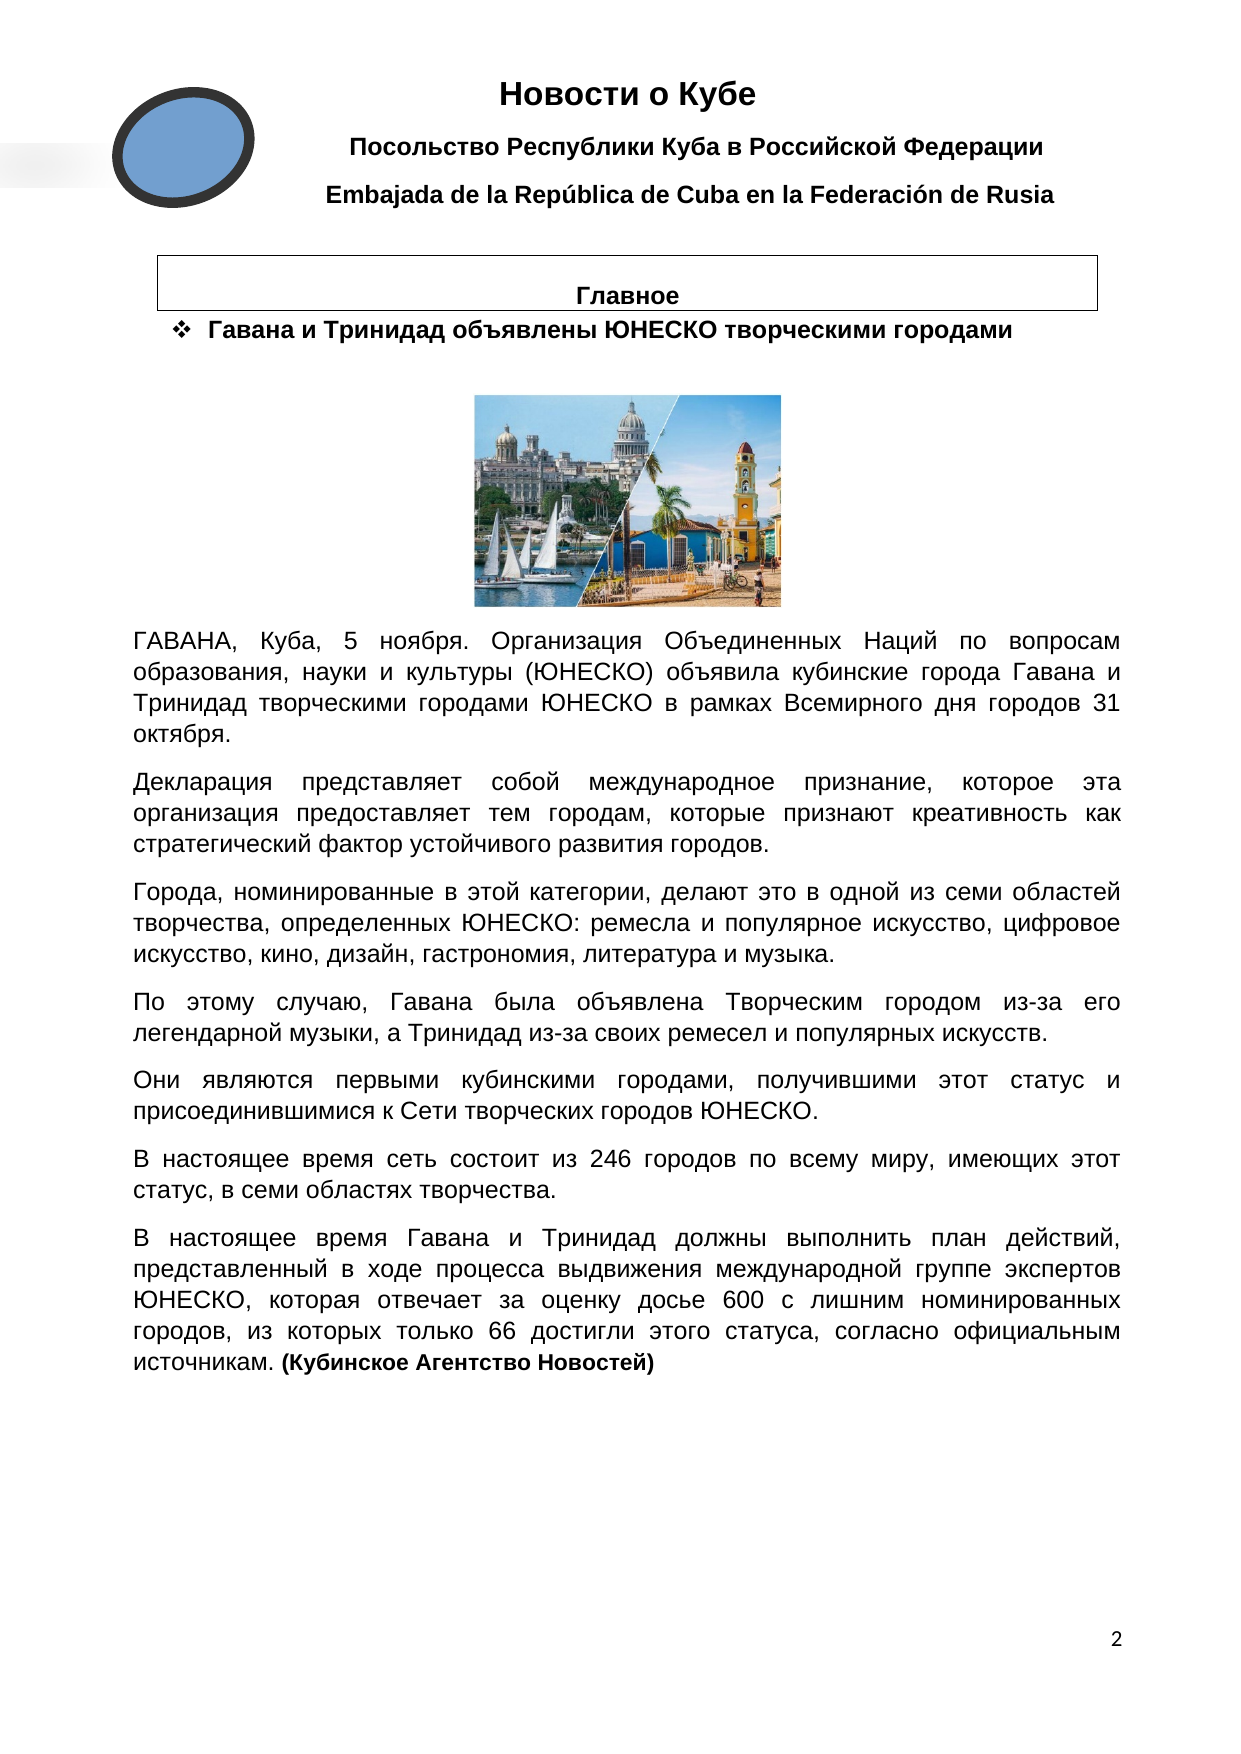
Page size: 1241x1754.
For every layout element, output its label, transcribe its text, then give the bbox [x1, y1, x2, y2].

text Декларация представляет собой международное признание, которое эта организация предоставляет тем городам, которые признают креативность как стратегический фактор устойчивого развития городов. [133, 767, 1122, 858]
subtitle Гавана и Тринидад объявлены ЮНЕСКО творческими городами [170, 315, 1122, 344]
text В настоящее время Гавана и Тринидад должны выполнить план действий, представленный в ходе процесса выдвижения международной группе экспертов ЮНЕСКО, которая отвечает за оценку досье 600 с лишним номинированных городов, из которых только 66 достигли этого статуса, согласно официальным источникам. (Кубинское Агентство Новостей) [133, 1223, 1122, 1376]
table_header Главное [158, 256, 1097, 310]
text Города, номинированные в этой категории, делают это в одной из семи областей творчества, определенных ЮНЕСКО: ремесла и популярное искусство, цифровое искусство, кино, дизайн, гастрономия, литература и музыка. [133, 877, 1122, 968]
picture [472, 393, 783, 608]
text По этому случаю, Гавана была объявлена Творческим городом из-за его легендарной музыки, а Тринидад из-за своих ремесел и популярных искусств. [133, 987, 1122, 1046]
text В настоящее время сеть состоит из 246 городов по всему миру, имеющих этот статус, в семи областях творчества. [133, 1144, 1122, 1204]
text ГАВАНА, Куба, 5 ноября. Организация Объединенных Наций по вопросам образования, науки и культуры (ЮНЕСКО) объявила кубинские города Гавана и Тринидад творческими городами ЮНЕСКО в рамках Всемирного дня городов 31 октября. [133, 626, 1122, 748]
text Они являются первыми кубинскими городами, получившими этот статус и присоединившимися к Сети творческих городов ЮНЕСКО. [133, 1065, 1122, 1125]
